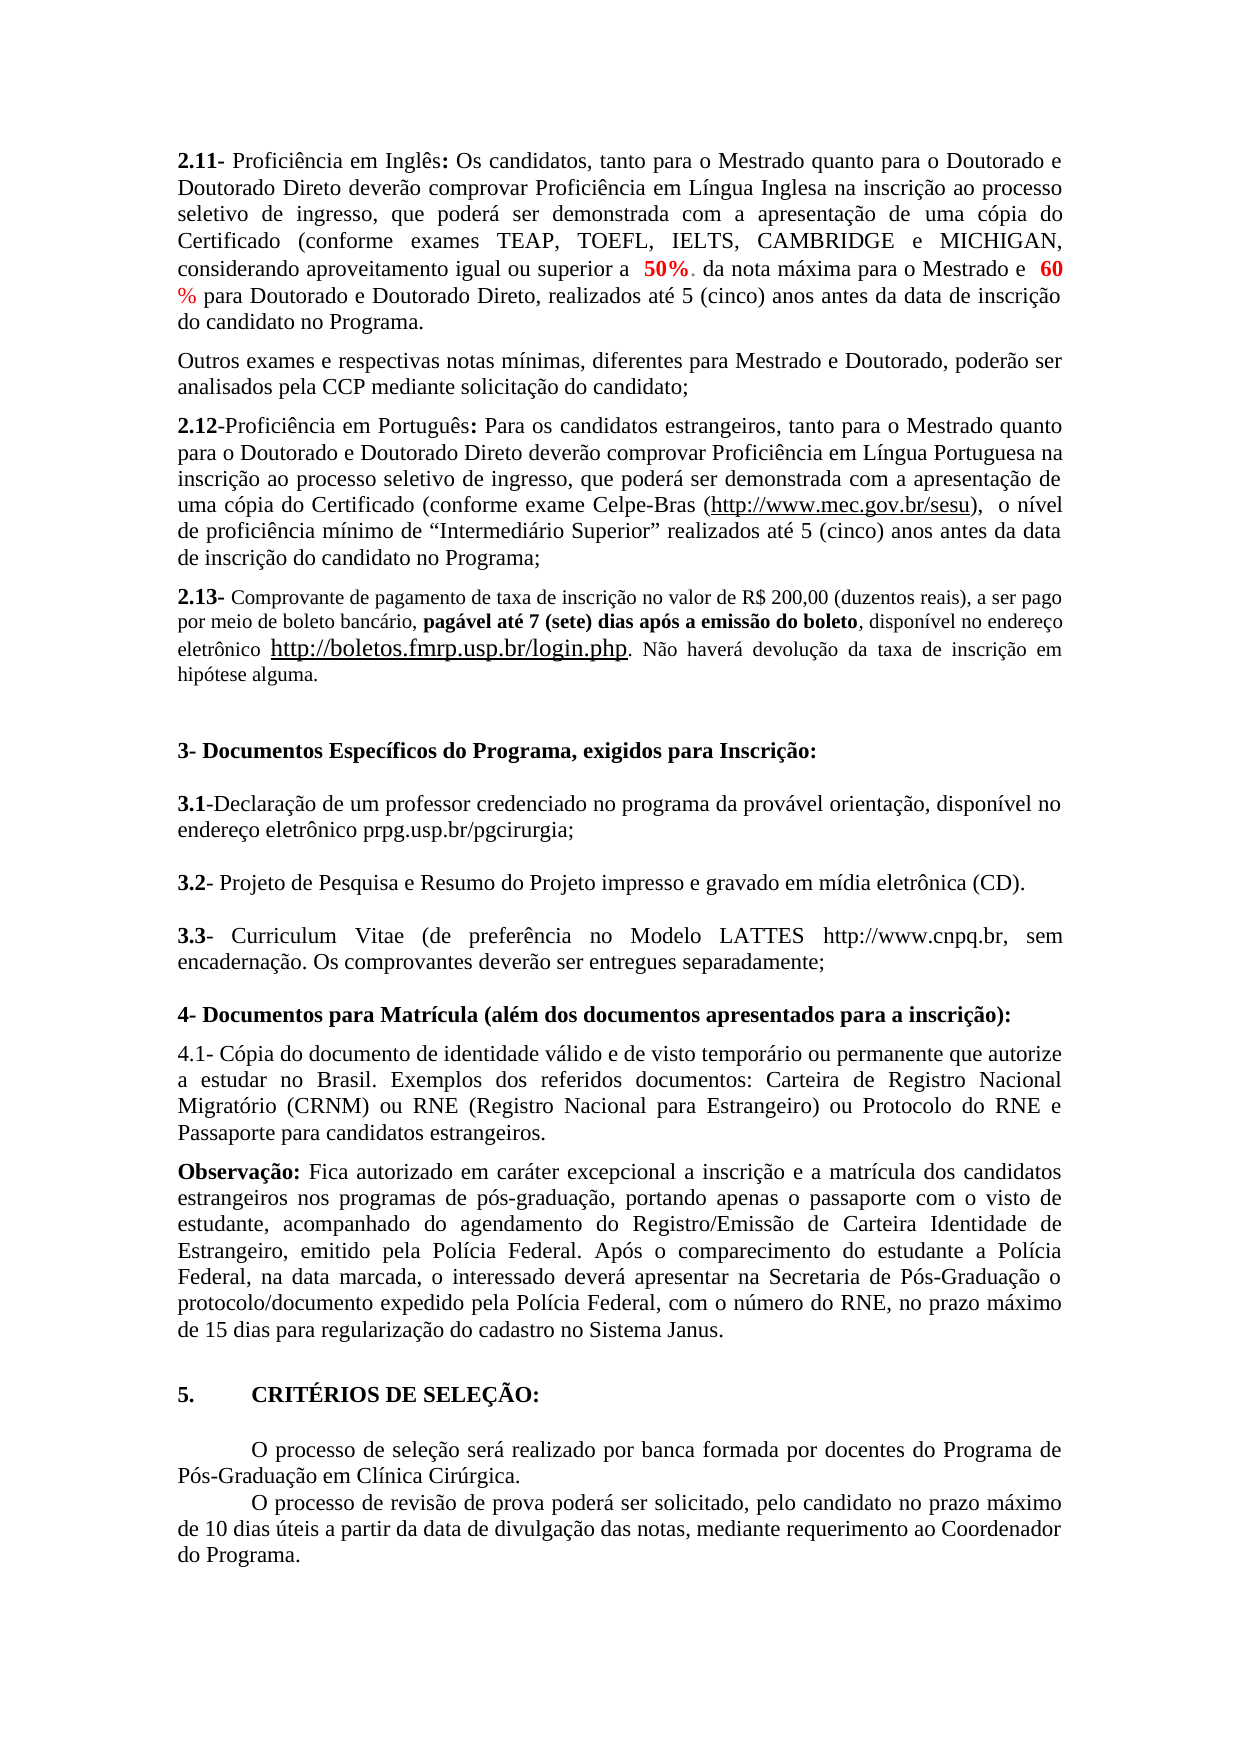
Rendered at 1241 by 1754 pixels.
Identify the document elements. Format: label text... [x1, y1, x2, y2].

text 4.1- Cópia do documento de identidade válido e de visto temporário ou permanente que autorize a estudar no Brasil. Exemplos dos referidos documentos: Carteira de Registro Nacional Migratório (CRNM) ou RNE (Registro Nacional para Estrangeiro) ou Protocolo do RNE e Passaporte para candidatos estrangeiros. [177, 1040, 1063, 1145]
text 3.1-Declaração de um professor credenciado no programa da provável orientação, disponível no endereço eletrônico prpg.usp.br/pgcirurgia; [177, 790, 1063, 843]
text 2.12-Proficiência em Português: Para os candidatos estrangeiros, tanto para o Mestrado quanto para o Doutorado e Doutorado Direto deverão comprovar Proficiência em Língua Portuguesa na inscrição ao processo seletivo de ingresso, que poderá ser demonstrada com a apresentação de uma cópia do Certificado (conforme exame Celpe-Bras (http://www.mec.gov.br/sesu), o nível de proficiência mínimo de “Intermediário Superior” realizados até 5 (cinco) anos antes da data de inscrição do candidato no Programa; [177, 412, 1063, 570]
text 2.11- Proficiência em Inglês: Os candidatos, tanto para o Mestrado quanto para o Doutorado e Doutorado Direto deverão comprovar Proficiência em Língua Inglesa na inscrição ao processo seletivo de ingresso, que poderá ser demonstrada com a apresentação de uma cópia do Certificado (conforme exames TEAP, TOEFL, IELTS, CAMBRIDGE e MICHIGAN, considerando aproveitamento igual ou superior a . da nota máxima para o Mestrado e para Doutorado e Doutorado Direto, realizados até 5 (cinco) anos antes da data de inscrição do candidato no Programa. [177, 148, 1063, 334]
text 3- Documentos Específicos do Programa, exigidos para Inscrição: [177, 737, 1063, 764]
text 5. CRITÉRIOS DE SELEÇÃO: [177, 1381, 1063, 1407]
text O processo de revisão de prova poderá ser solicitado, pelo candidato no prazo máximo de 10 dias úteis a partir da data de divulgação das notas, mediante requerimento ao Coordenador do Programa. [177, 1489, 1063, 1568]
text 4- Documentos para Matrícula (além dos documentos apresentados para a inscrição): [177, 1001, 1063, 1027]
text Outros exames e respectivas notas mínimas, diferentes para Mestrado e Doutorado, poderão ser analisados pela CCP mediante solicitação do candidato; [177, 347, 1063, 400]
text 3.3- Curriculum Vitae (de preferência no Modelo LATTES http://www.cnpq.br, sem encadernação. Os comprovantes deverão ser entregues separadamente; [177, 922, 1063, 974]
text 2.13- Comprovante de pagamento de taxa de inscrição no valor de R$ 200,00 (duzentos reais), a ser pago por meio de boleto bancário, pagável até 7 (sete) dias após a emissão do boleto, disponível no endereço eletrônico http://boletos.fmrp.usp.br/login.php. Não haverá devolução da taxa de inscrição em hipótese alguma. [177, 583, 1063, 686]
text 3.2- Projeto de Pesquisa e Resumo do Projeto impresso e gravado em mídia eletrônica (CD). [177, 869, 1063, 896]
text O processo de seleção será realizado por banca formada por docentes do Programa de Pós-Graduação em Clínica Cirúrgica. [177, 1436, 1063, 1489]
text Observação: Fica autorizado em caráter excepcional a inscrição e a matrícula dos candidatos estrangeiros nos programas de pós-graduação, portando apenas o passaporte com o visto de estudante, acompanhado do agendamento do Registro/Emissão de Carteira Identidade de Estrangeiro, emitido pela Polícia Federal. Após o comparecimento do estudante a Polícia Federal, na data marcada, o interessado deverá apresentar na Secretaria de Pós-Graduação o protocolo/documento expedido pela Polícia Federal, com o número do RNE, no prazo máximo de 15 dias para regularização do cadastro no Sistema Janus. [177, 1158, 1063, 1342]
